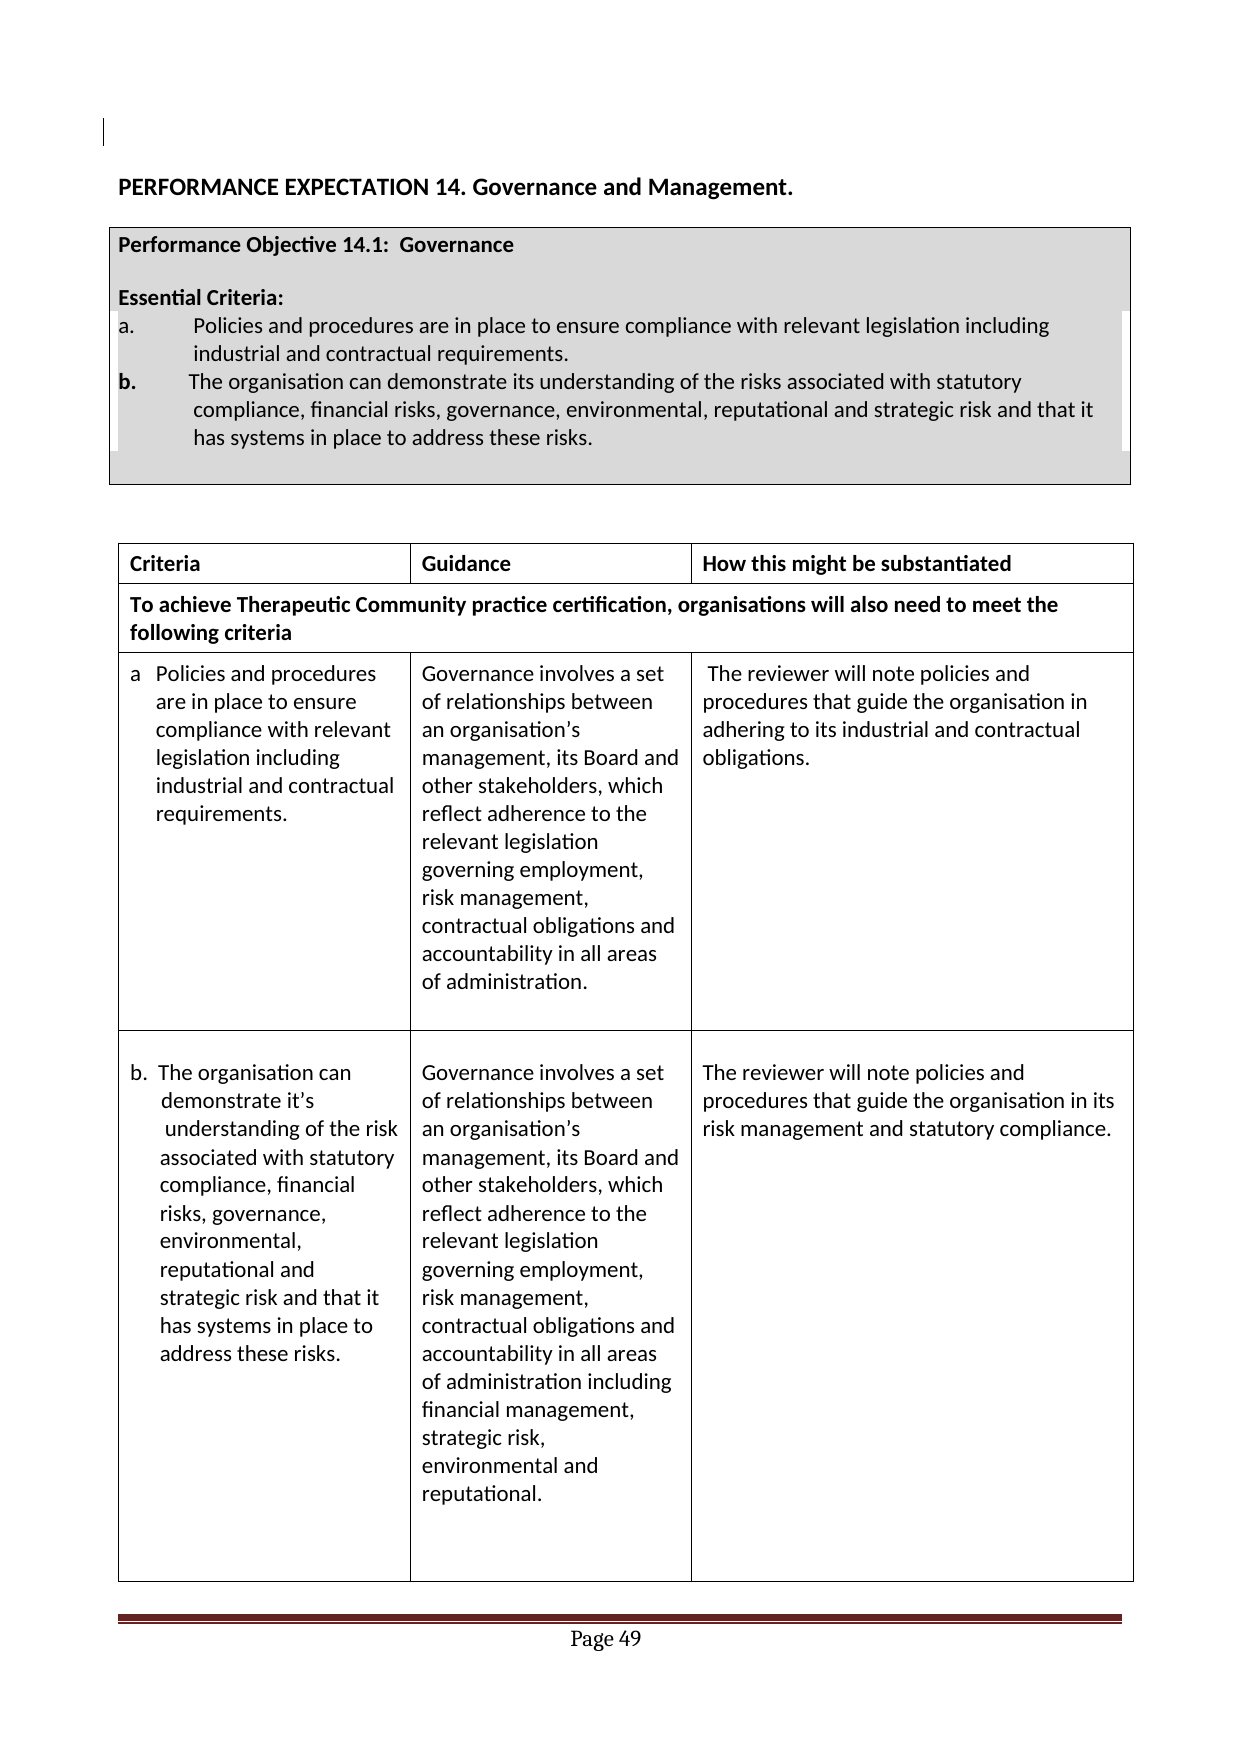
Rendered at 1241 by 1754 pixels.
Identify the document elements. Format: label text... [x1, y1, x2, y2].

text a. Policies and procedures are in place to ensure compliance with relevant legislation including industrial and contractual requirements. [118, 311, 1122, 367]
text Essential Criteria: [110, 280, 1130, 311]
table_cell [692, 1031, 1133, 1581]
text Performance Objective 14.1: Governance [110, 228, 1130, 258]
table_header Criteria [119, 544, 410, 583]
table_cell Policies and procedures are in place to ensure compliance with relevant legislation including industrial and contractual requirements. [144, 653, 410, 1029]
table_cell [411, 1031, 691, 1581]
table_cell To achieve Therapeutic Community practice certification, organisations will also need to meet the following criteria [119, 584, 1133, 652]
text PERFORMANCE EXPECTATION 14. Governance and Management. [118, 171, 1122, 202]
table_header How this might be substantiated [692, 544, 1133, 583]
text b. The organisation can demonstrate its understanding of the risks associated with statutory compliance, financial risks, governance, environmental, reputational and strategic risk and that it has systems in place to address these risks. [118, 367, 1122, 448]
table_cell The reviewer will note policies and procedures that guide the organisation in adhering to its industrial and contractual obligations. [692, 653, 1133, 1029]
table_header Guidance [411, 544, 691, 583]
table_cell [119, 1031, 410, 1581]
table_cell Governance involves a set of relationships between an organisation’s management, its Board and other stakeholders, which reflect adherence to the relevant legislation governing employment, risk management, contractual obligations and accountability in all areas of administration. [411, 653, 691, 1029]
table_cell a [119, 653, 144, 1029]
